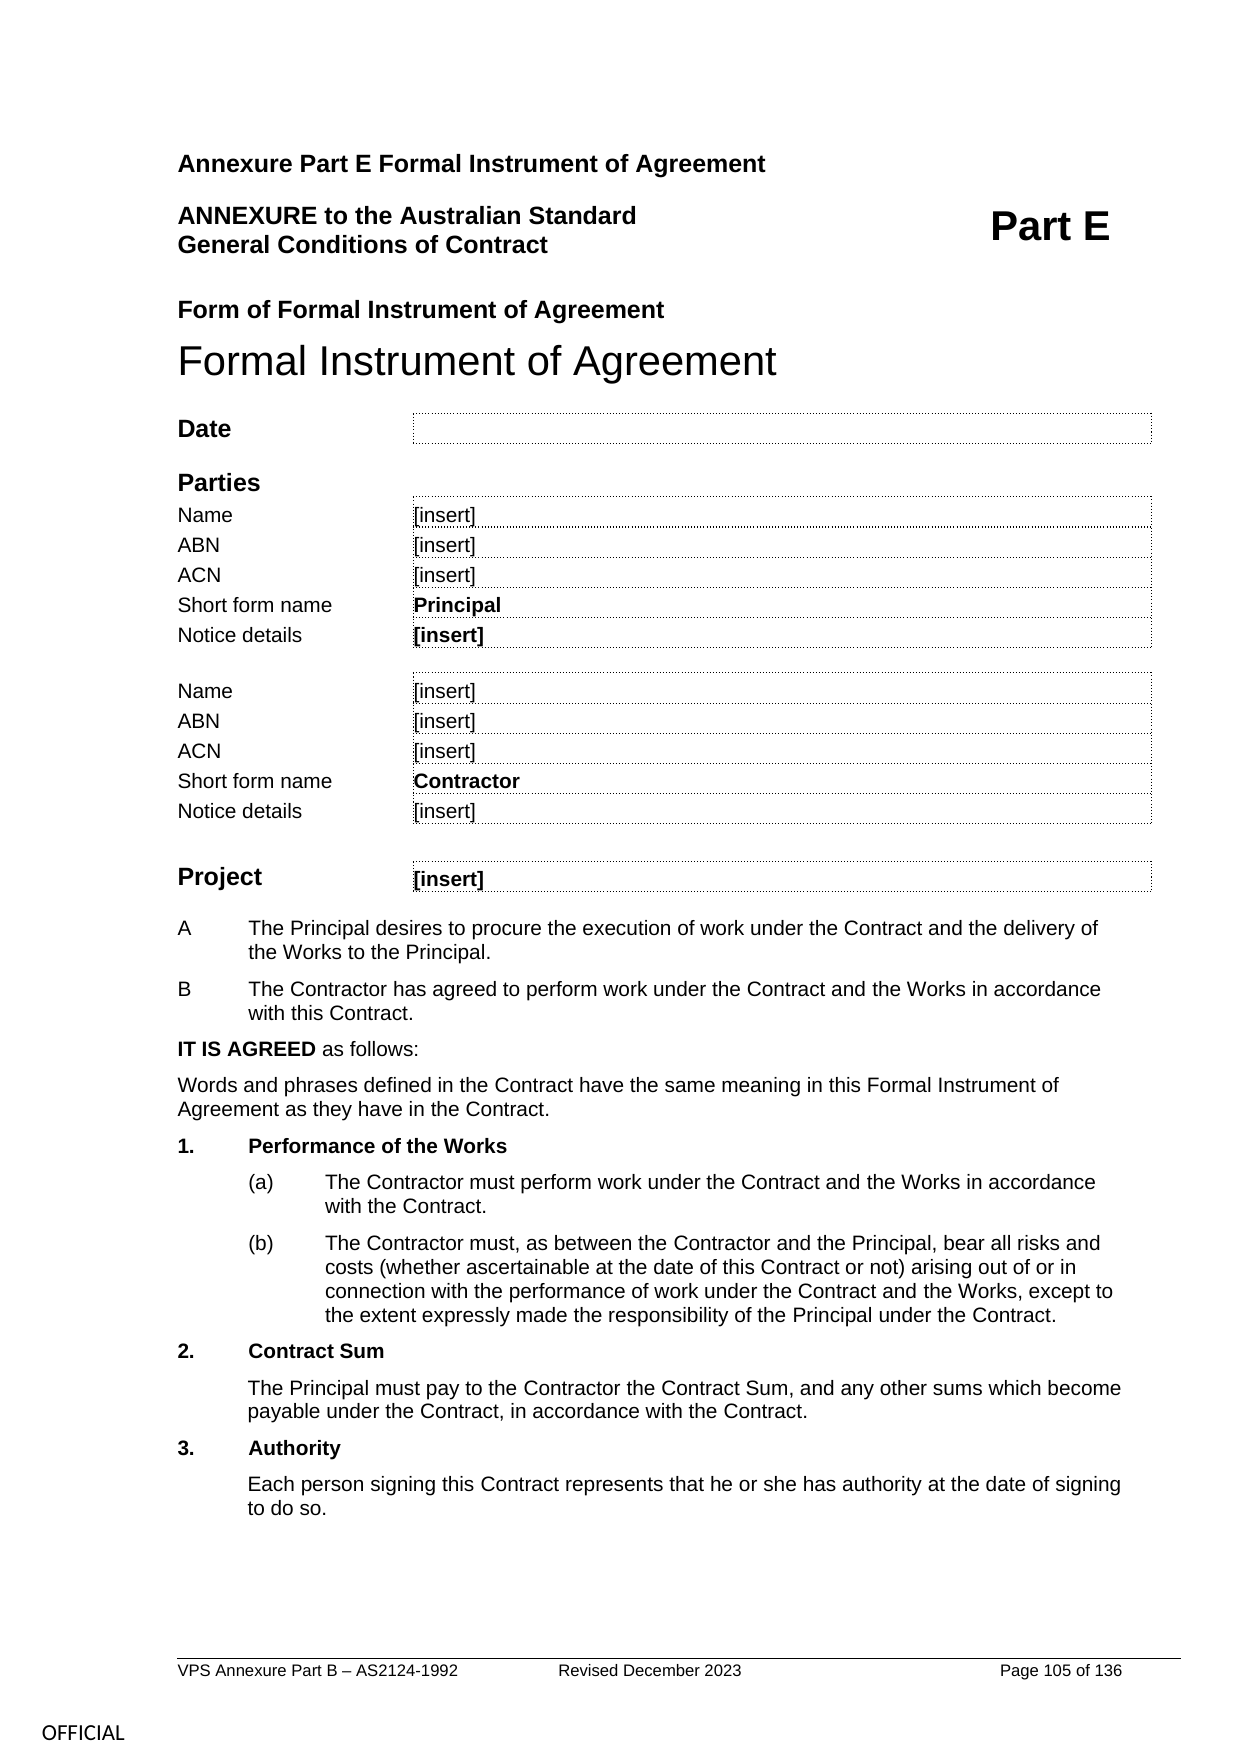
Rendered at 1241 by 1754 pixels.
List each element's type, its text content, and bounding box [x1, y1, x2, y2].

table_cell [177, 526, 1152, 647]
text A The Principal desires to procure the execution of work under the Contract and the delivery of the Works to the Principal. [177, 916, 1122, 964]
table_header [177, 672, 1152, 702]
text 2. Contract Sum [177, 1339, 1122, 1363]
text The Principal must pay to the Contractor the Contract Sum, and any other sums which become payable under the Contract, in accordance with the Contract. [247, 1375, 1122, 1423]
subtitle Annexure Part E Formal Instrument of Agreement [177, 149, 1122, 178]
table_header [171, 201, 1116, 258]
text Parties [177, 467, 1122, 496]
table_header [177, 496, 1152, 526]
text Words and phrases defined in the Contract have the same meaning in this Formal Instrument of Agreement as they have in the Contract. [177, 1073, 1122, 1121]
text Each person signing this Contract represents that he or she has authority at the date of signing to do so. [247, 1472, 1122, 1520]
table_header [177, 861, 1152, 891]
text 3. Authority [177, 1436, 1122, 1460]
text (a) The Contractor must perform work under the Contract and the Works in accordance with the Contract. [248, 1170, 1122, 1218]
text B The Contractor has agreed to perform work under the Contract and the Works in accordance with this Contract. [177, 976, 1122, 1024]
text (b) The Contractor must, as between the Contractor and the Principal, bear all risks and costs (whether ascertainable at the date of this Contract or not) arising out of or in connection with the performance of work under the Contract and the Works, except to the extent expressly made the responsibility of the Principal under the Contract. [248, 1231, 1122, 1326]
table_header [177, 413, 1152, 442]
text IT IS AGREED as follows: [177, 1037, 1122, 1061]
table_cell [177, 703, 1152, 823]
text Form of Formal Instrument of Agreement [177, 295, 1122, 323]
text Formal Instrument of Agreement [177, 336, 1122, 384]
text 1. Performance of the Works [177, 1134, 1122, 1158]
